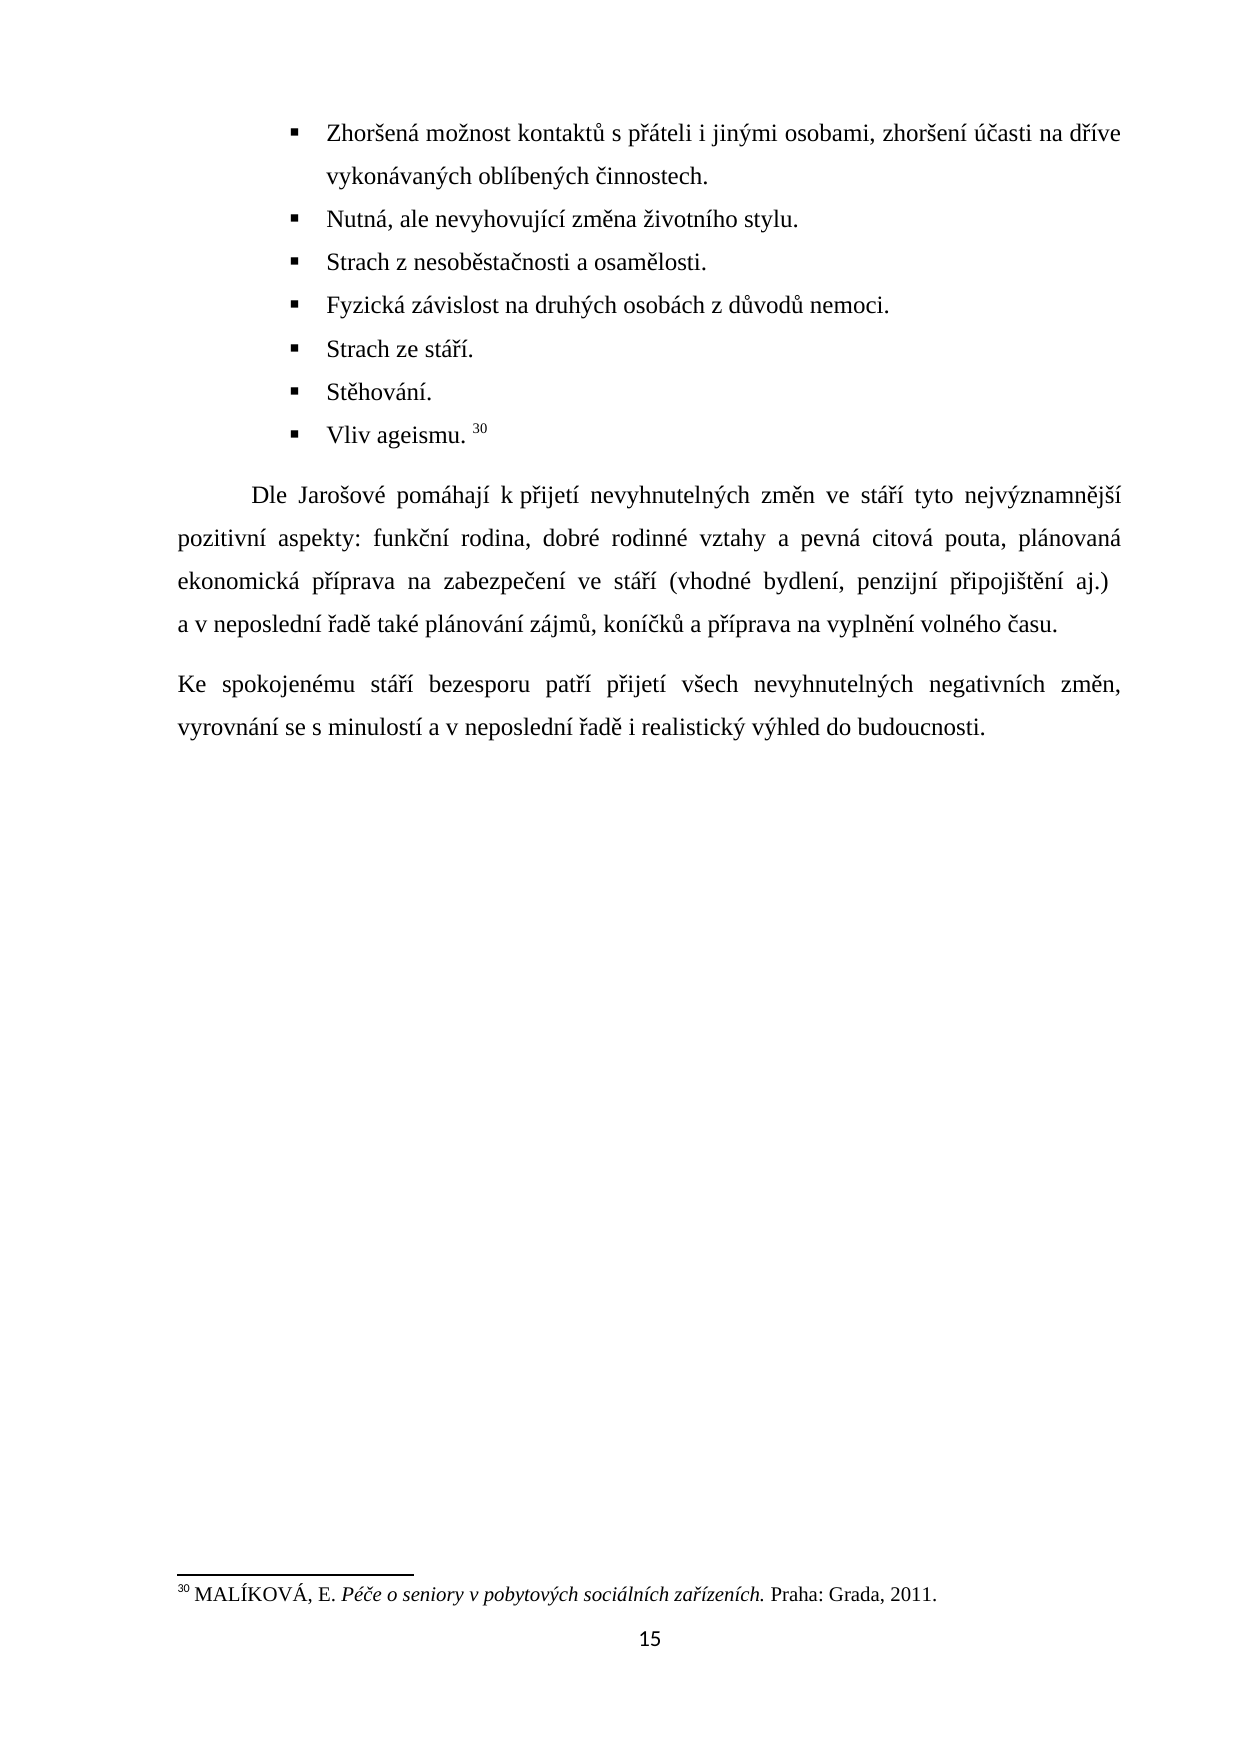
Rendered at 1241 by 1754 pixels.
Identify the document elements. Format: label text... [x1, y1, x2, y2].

text Ke spokojenému stáří bezesporu patří přijetí všech nevyhnutelných negativních změn, vyrovnání se s minulostí a v neposlední řadě i realistický výhled do budoucnosti. [177, 669, 1122, 741]
text Dle Jarošové pomáhají k přijetí nevyhnutelných změn ve stáří tyto nejvýznamnější pozitivní aspekty: funkční rodina, dobré rodinné vztahy a pevná citová pouta, plánovaná ekonomická příprava na zabezpečení ve stáří (vhodné bydlení, penzijní připojištění aj.) a v neposlední řadě také plánování zájmů, koníčků a příprava na vyplnění volného času. [177, 480, 1122, 638]
list Zhoršená možnost kontaktů s přáteli i jinými osobami, zhoršení účasti na dříve vykonávaných oblíbených činnostech. [288, 118, 1122, 190]
list Strach z nesoběstačnosti a osamělosti. [288, 247, 1122, 276]
list Nutná, ale nevyhovující změna životního stylu. [288, 204, 1122, 233]
list Vliv ageismu. [288, 420, 1122, 449]
list Fyzická závislost na druhých osobách z důvodů nemoci. [288, 291, 1122, 319]
list Strach ze stáří. [288, 334, 1122, 362]
list Stěhování. [288, 377, 1122, 406]
